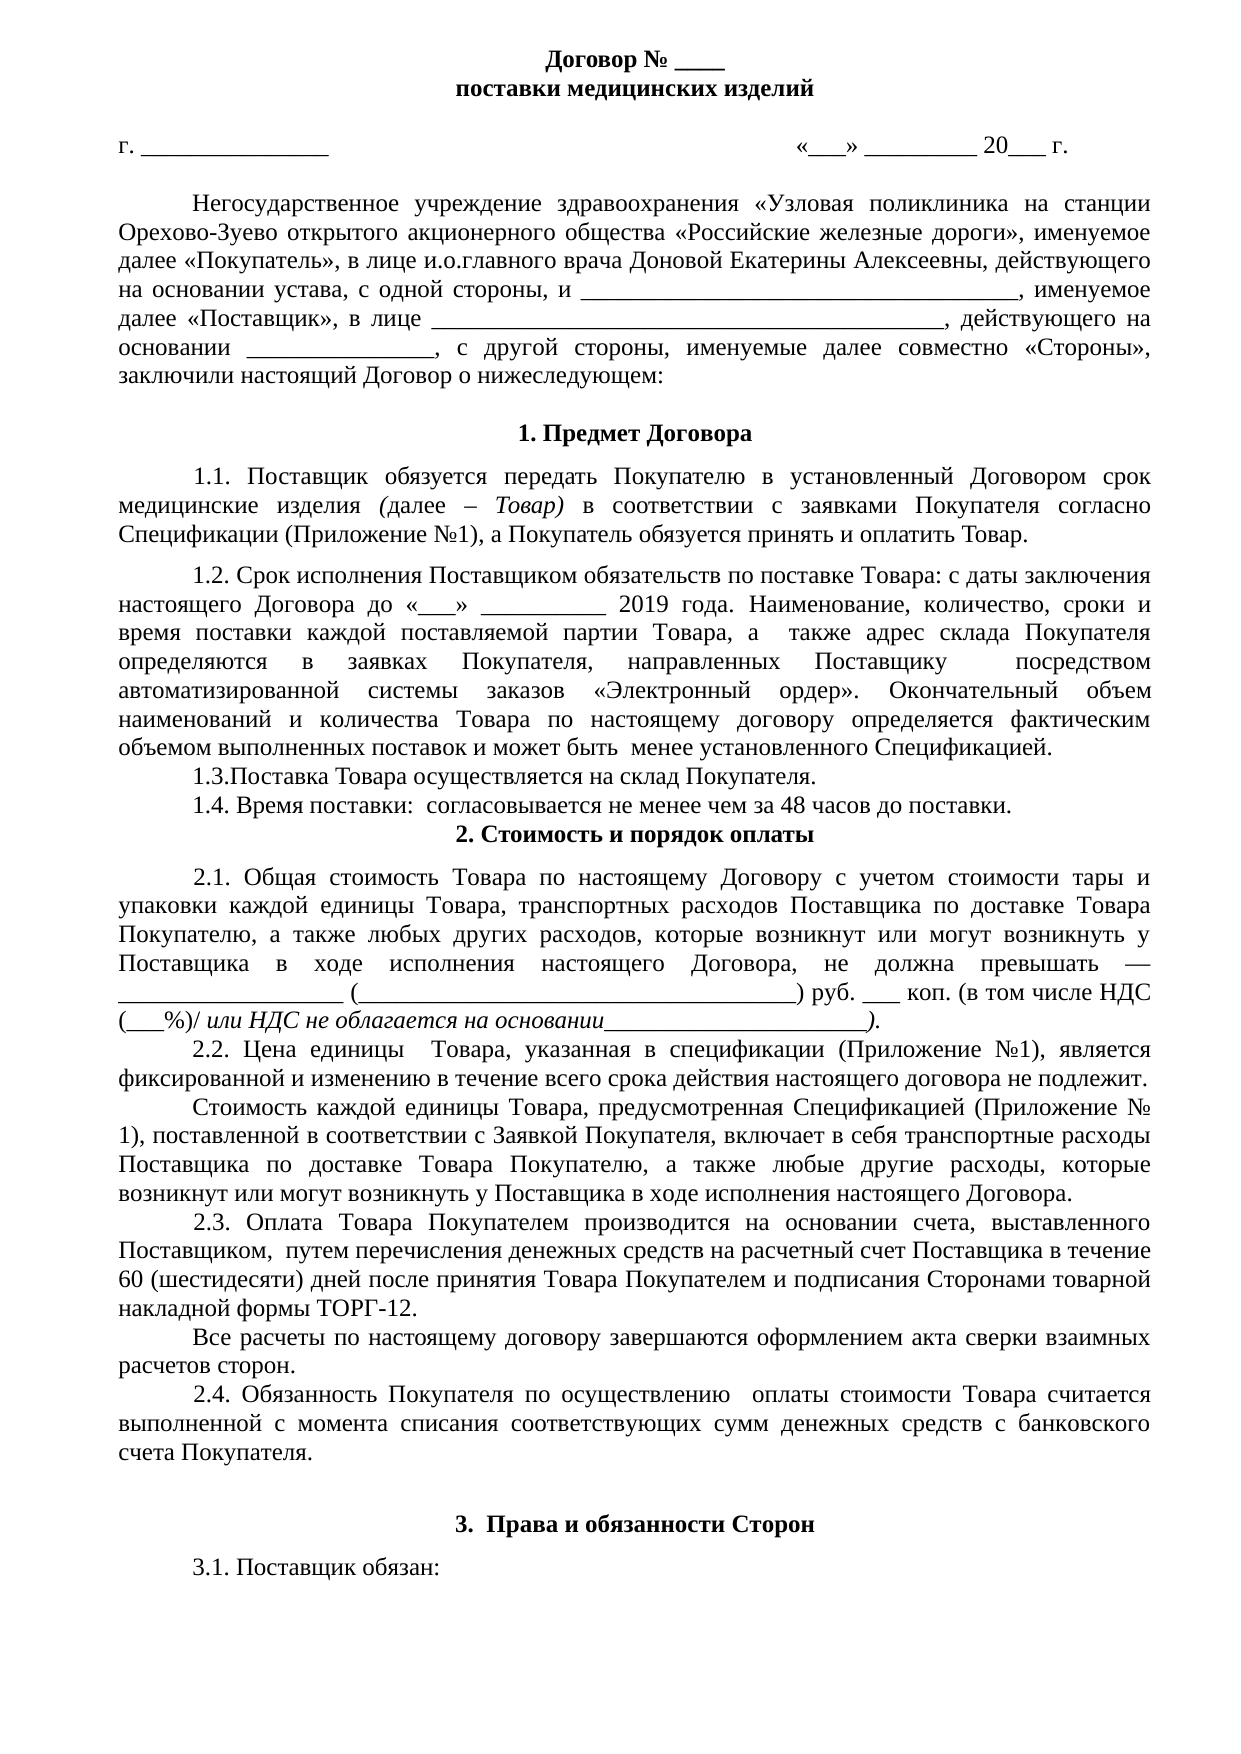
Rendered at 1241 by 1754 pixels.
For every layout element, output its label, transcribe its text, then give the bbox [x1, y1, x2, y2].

text 1.2. Срок исполнения Поставщиком обязательств по поставке Товара: с даты заключения настоящего Договора до «___» __________ 2019 года. Наименование, количество, сроки и время поставки каждой поставляемой партии Товара, а также адрес склада Покупателя определяются в заявках Покупателя, направленных Поставщику посредством автоматизированной системы заказов «Электронный ордер». Окончательный объем наименований и количества Товара по настоящему договору определяется фактическим объемом выполненных поставок и может быть менее установленного Спецификацией. [118, 560, 1152, 761]
text 1. Предмет Договора [118, 418, 1152, 447]
text Негосударственное учреждение здравоохранения «Узловая поликлиника на станции Орехово-Зуево открытого акционерного общества «Российские железные дороги», именуемое далее «Покупатель», в лице и.о.главного врача Доновой Екатерины Алексеевны, действующего на основании устава, с одной стороны, и ___________________________________, именуемое далее «Поставщик», в лице _________________________________________, действующего на основании _______________, с другой стороны, именуемые далее совместно «Стороны», заключили настоящий Договор о нижеследующем: [118, 188, 1152, 389]
list 1.1. Поставщик обязуется передать Покупателю в установленный Договором срок медицинские изделия (далее – Товар) в соответствии с заявками Покупателя согласно Спецификации (Приложение №1), а Покупатель обязуется принять и оплатить Товар. [118, 461, 1152, 547]
text 3.1. Поставщик обязан: [118, 1552, 1152, 1581]
text 1.3.Поставка Товара осуществляется на склад Покупателя. [118, 761, 1152, 790]
title Договор № ____ [118, 44, 1152, 73]
text 2.4. Обязанность Покупателя по осуществлению оплаты стоимости Товара считается выполненной с момента списания соответствующих сумм денежных средств с банковского счета Покупателя. [118, 1379, 1152, 1466]
text 2.2. Цена единицы Товара, указанная в спецификации (Приложение №1), является фиксированной и изменению в течение всего срока действия настоящего договора не подлежит. [118, 1034, 1152, 1092]
text Стоимость каждой единицы Товара, предусмотренная Спецификацией (Приложение № 1), поставленной в соответствии с Заявкой Покупателя, включает в себя транспортные расходы Поставщика по доставке Товара Покупателю, а также любые другие расходы, которые возникнут или могут возникнуть у Поставщика в ходе исполнения настоящего Договора. [118, 1092, 1152, 1207]
text 3. Права и обязанности Сторон [118, 1509, 1152, 1537]
text 2.3. Оплата Товара Покупателем производится на основании счета, выставленного Поставщиком, путем перечисления денежных средств на расчетный счет Поставщика в течение 60 (шестидесяти) дней после принятия Товара Покупателем и подписания Сторонами товарной накладной формы ТОРГ-12. [118, 1207, 1152, 1322]
title поставки медицинских изделий [118, 73, 1152, 102]
text 2.1. Общая стоимость Товара по настоящему Договору с учетом стоимости тары и упаковки каждой единицы Товара, транспортных расходов Поставщика по доставке Товара Покупателю, а также любых других расходов, которые возникнут или могут возникнуть у Поставщика в ходе исполнения настоящего Договора, не должна превышать — __________________ (___________________________________) руб. ___ коп. (в том числе НДС (___%)/ или НДС не облагается на основании_____________________). [118, 862, 1152, 1034]
text 2. Стоимость и порядок оплаты [118, 819, 1152, 847]
text Все расчеты по настоящему договору завершаются оформлением акта сверки взаимных расчетов сторон. [118, 1322, 1152, 1379]
text 1.4. Время поставки: согласовывается не менее чем за 48 часов до поставки. [118, 790, 1152, 819]
text г. _______________ «___» _________ 20___ г. [118, 131, 1152, 159]
